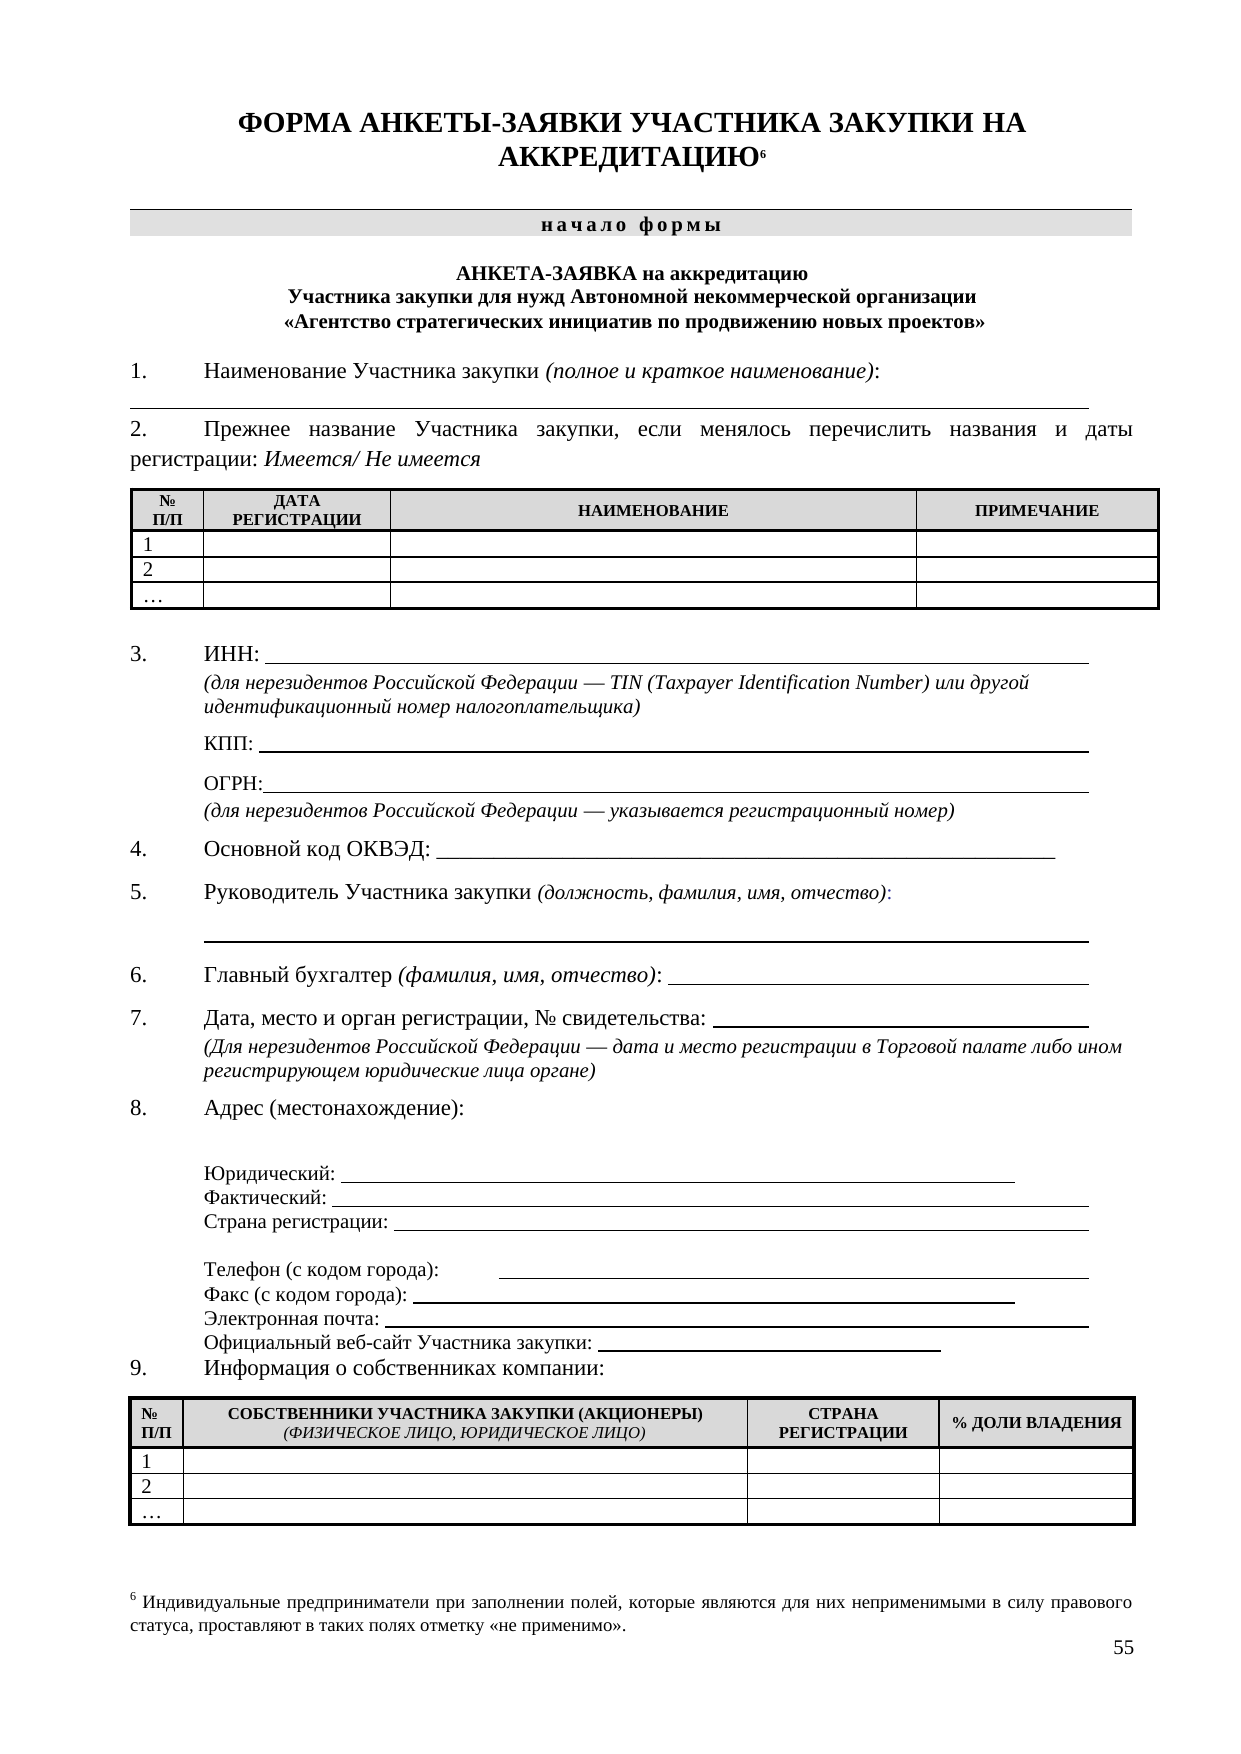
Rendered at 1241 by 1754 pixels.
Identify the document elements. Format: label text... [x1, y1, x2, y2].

table_cell 2 [133, 558, 203, 581]
text начало формы [130, 210, 1132, 236]
table_cell [940, 1474, 1132, 1498]
list Адрес (местонахождение): [130, 1094, 1134, 1121]
table_cell [391, 583, 916, 607]
list Прежнее название Участника закупки, если менялось перечислить названия и даты регистрации: Имеется/ Не имеется [130, 415, 1134, 471]
table_cell … [132, 1499, 183, 1523]
text Официальный веб-сайт Участника закупки: [204, 1329, 1134, 1354]
table_header Наименование [391, 491, 916, 529]
text Страна регистрации: [204, 1209, 1134, 1233]
table_cell … [133, 583, 203, 607]
list ИНН: [130, 640, 1134, 666]
text Электронная почта: [204, 1306, 1134, 1329]
table_header Страна регистрации [748, 1400, 938, 1446]
table_cell [204, 583, 390, 607]
text ФОРМА АНКЕТЫ-ЗАЯВКИ УЧАСТНИКА ЗАКУПКИ НА АККРЕДИТАЦИЮ [130, 106, 1134, 173]
table_cell 2 [132, 1474, 183, 1498]
table_cell 1 [133, 532, 203, 556]
table_header Дата регистрации [204, 491, 390, 529]
table_header № п/п [132, 1400, 182, 1446]
table_cell 1 [132, 1449, 183, 1473]
table_cell [748, 1474, 939, 1498]
text (Для нерезидентов Российской Федерации — дата и место регистрации в Торговой палате либо ином регистрирующем юридические лица органе) [204, 1034, 1134, 1082]
table_cell [184, 1474, 747, 1498]
text (для нерезидентов Российской Федерации — TIN (Taxpayer Identification Number) или другой идентификационный номер налогоплательщика) [204, 670, 1134, 718]
text Участника закупки для нужд Автономной некоммерческой организации [130, 284, 1134, 308]
list Информация о собственниках компании: [130, 1354, 1134, 1380]
table_cell [940, 1499, 1132, 1523]
table_cell [204, 558, 390, 581]
list Основной код ОКВЭД: ______________________________________________________ [130, 835, 1134, 861]
table_cell [204, 532, 390, 556]
table_cell [917, 532, 1157, 556]
list Руководитель Участника закупки (должность, фамилия, имя, отчество): [130, 878, 1134, 904]
table_header Примечание [917, 491, 1157, 529]
table_cell [748, 1499, 939, 1523]
table_cell [391, 558, 916, 581]
table_header % доли владения [940, 1400, 1132, 1446]
table_cell [184, 1449, 747, 1473]
table_cell [917, 558, 1157, 581]
text Факс (с кодом города): [204, 1281, 1134, 1306]
table_cell [748, 1449, 939, 1473]
list Наименование Участника закупки (полное и краткое наименование): [130, 357, 1134, 383]
table_cell [184, 1499, 747, 1523]
text Фактический: [204, 1185, 1134, 1209]
text КПП: [204, 731, 1134, 755]
text ОГРН: [204, 771, 1134, 795]
list Главный бухгалтер (фамилия, имя, отчество): [130, 961, 1134, 987]
text Юридический: [204, 1161, 1134, 1185]
table_header Собственники Участника закупки (акционеры) (физическое лицо, юридическое лицо) [184, 1400, 747, 1446]
text «Агентство стратегических инициатив по продвижению новых проектов» [130, 308, 1134, 333]
text (для нерезидентов Российской Федерации — указывается регистрационный номер) [204, 798, 1134, 822]
table_cell [391, 532, 916, 556]
text Телефон (с кодом города): [204, 1257, 1134, 1281]
table_header № п/п [133, 491, 203, 529]
table_cell [940, 1449, 1132, 1473]
list Дата, место и орган регистрации, № свидетельства: [130, 1003, 1134, 1030]
text АНКЕТА-ЗАЯВКА на аккредитацию [130, 260, 1134, 284]
table_cell [917, 583, 1157, 607]
